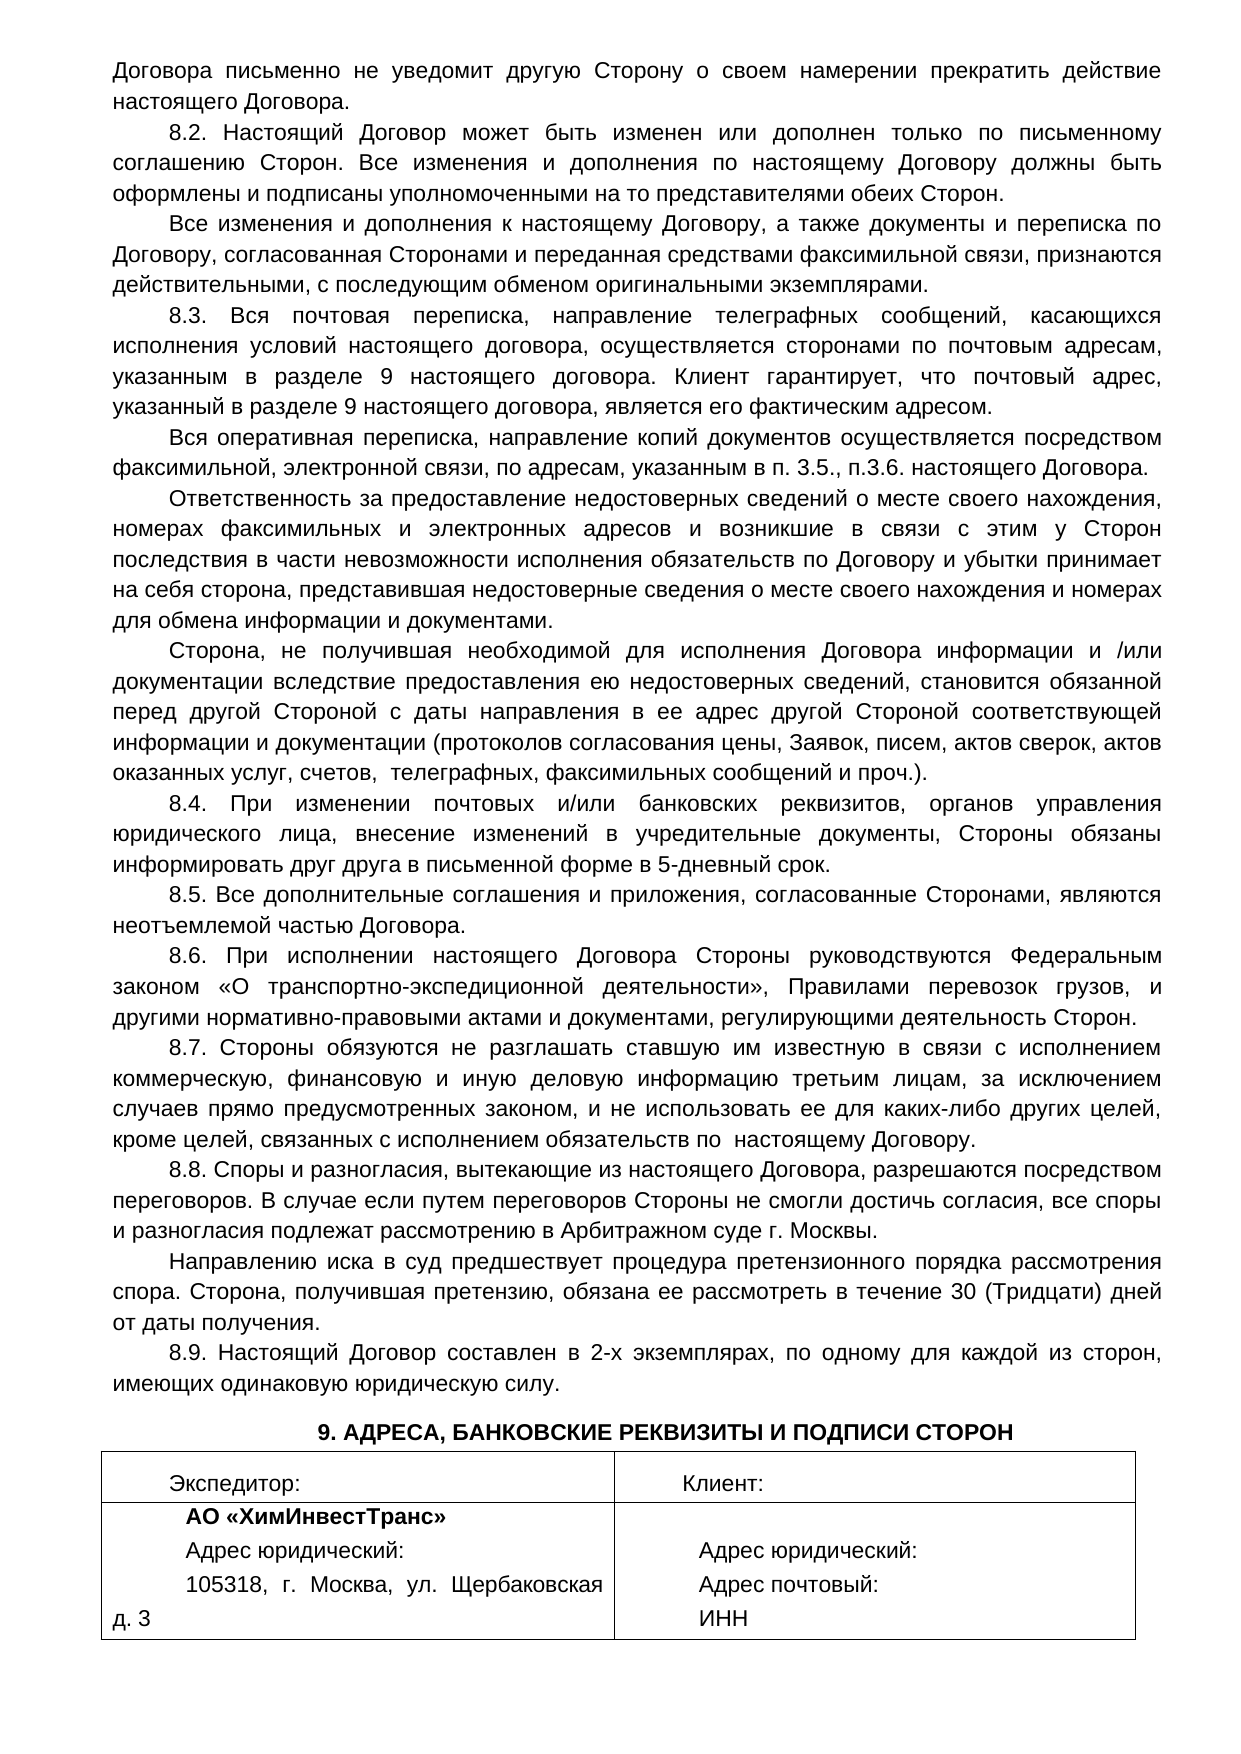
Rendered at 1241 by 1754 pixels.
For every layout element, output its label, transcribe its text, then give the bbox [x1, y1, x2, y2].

text 8.8. Споры и разногласия, вытекающие из настоящего Договора, разрешаются посредством переговоров. В случае если путем переговоров Стороны не смогли достичь согласия, все споры и разногласия подлежат рассмотрению в Арбитражном суде г. Москвы. [112, 1156, 1162, 1243]
table_header Экспедитор: [102, 1452, 614, 1502]
text 8.7. Стороны обязуются не разглашать ставшую им известную в связи с исполнением коммерческую, финансовую и иную деловую информацию третьим лицам, за исключением случаев прямо предусмотренных законом, и не использовать ее для каких-либо других целей, кроме целей, связанных с исполнением обязательств по настоящему Договору. [112, 1034, 1162, 1152]
text 8.4. При изменении почтовых и/или банковских реквизитов, органов управления юридического лица, внесение изменений в учредительные документы, Стороны обязаны информировать друг друга в письменной форме в 5-дневный срок. [112, 790, 1162, 877]
text 8.6. При исполнении настоящего Договора Стороны руководствуются Федеральным законом «О транспортно-экспедиционной деятельности», Правилами перевозок грузов, и другими нормативно-правовыми актами и документами, регулирующими деятельность Сторон. [112, 942, 1162, 1030]
text 8.9. Настоящий Договор составлен в 2-х экземплярах, по одному для каждой из сторон, имеющих одинаковую юридическую силу. [112, 1339, 1162, 1396]
text 9. АДРЕСА, БАНКОВСКИЕ РЕКВИЗИТЫ И ПОДПИСИ СТОРОН [112, 1419, 1162, 1445]
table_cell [615, 1503, 1135, 1638]
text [112, 57, 1162, 114]
text Все изменения и дополнения к настоящему Договору, а также документы и переписка по Договору, согласованная Сторонами и переданная средствами факсимильной связи, признаются действительными, с последующим обменом оригинальными экземплярами. [112, 210, 1162, 297]
text 8.2. Настоящий Договор может быть изменен или дополнен только по письменному соглашению Сторон. Все изменения и дополнения по настоящему Договору должны быть оформлены и подписаны уполномоченными на то представителями обеих Сторон. [112, 118, 1162, 206]
text 8.3. Вся почтовая переписка, направление телеграфных сообщений, касающихся исполнения условий настоящего договора, осуществляется сторонами по почтовым адресам, указанным в разделе 9 настоящего договора. Клиент гарантирует, что почтовый адрес, указанный в разделе 9 настоящего договора, является его фактическим адресом. [112, 302, 1162, 419]
text 8.5. Все дополнительные соглашения и приложения, согласованные Сторонами, являются неотъемлемой частью Договора. [112, 881, 1162, 938]
text Сторона, не получившая необходимой для исполнения Договора информации и /или документации вследствие предоставления ею недостоверных сведений, становится обязанной перед другой Стороной с даты направления в ее адрес другой Стороной соответствующей информации и документации (протоколов согласования цены, Заявок, писем, актов сверок, актов оказанных услуг, счетов, телеграфных, факсимильных сообщений и проч.). [112, 637, 1162, 786]
text Направлению иска в суд предшествует процедура претензионного порядка рассмотрения спора. Сторона, получившая претензию, обязана ее рассмотреть в течение 30 (Тридцати) дней от даты получения. [112, 1248, 1162, 1335]
text Ответственность за предоставление недостоверных сведений о месте своего нахождения, номерах факсимильных и электронных адресов и возникшие в связи с этим у Сторон последствия в части невозможности исполнения обязательств по Договору и убытки принимает на себя сторона, представившая недостоверные сведения о месте своего нахождения и номерах для обмена информации и документами. [112, 485, 1162, 633]
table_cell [102, 1503, 614, 1638]
table_header Клиент: [615, 1452, 1135, 1502]
text Вся оперативная переписка, направление копий документов осуществляется посредством факсимильной, электронной связи, по адресам, указанным в п. 3.5., п.3.6. настоящего Договора. [112, 424, 1162, 481]
